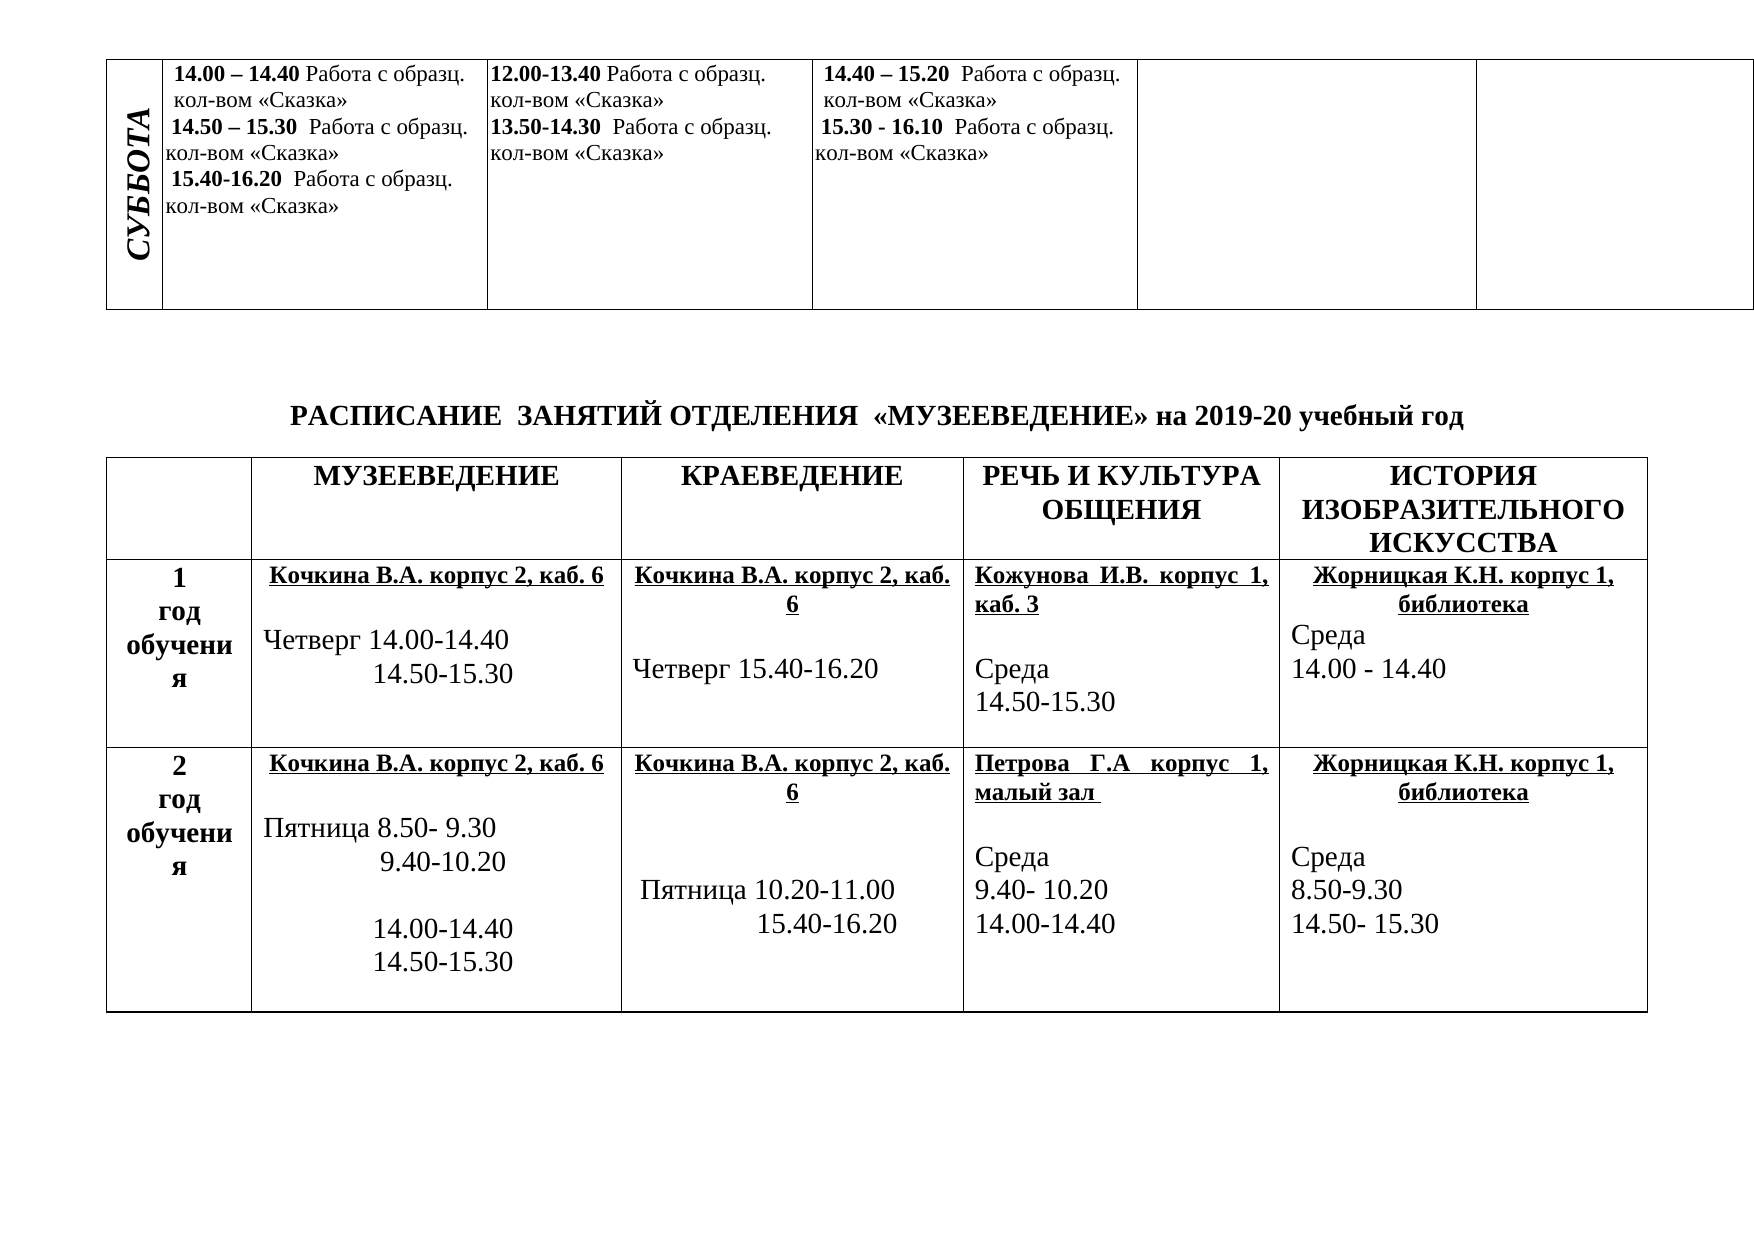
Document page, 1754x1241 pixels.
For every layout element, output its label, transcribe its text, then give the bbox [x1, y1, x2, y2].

table_cell 12.00-13.40 Работа с образц. кол-вом «Сказка» 13.50-14.30 Работа с образц. кол-вом «Сказка» [488, 60, 812, 309]
table_cell Кочкина В.А. корпус 2, каб. 6 Пятница 10.20-11.00 15.40-16.20 [622, 748, 963, 1011]
table_cell Кожунова И.В. корпус 1, каб. 3 Среда 14.50-15.30 [964, 560, 1279, 747]
table_header МУЗЕЕВЕДЕНИЕ [252, 458, 621, 559]
table_header ИСТОРИЯ ИЗОБРАЗИТЕЛЬНОГО ИСКУССТВА [1280, 458, 1647, 559]
table_header [107, 458, 251, 559]
table_header РЕЧЬ И КУЛЬТУРА ОБЩЕНИЯ [964, 458, 1279, 559]
table_cell [1477, 60, 1753, 309]
table_cell Петрова Г.А корпус 1, малый зал Среда 9.40- 10.20 14.00-14.40 [964, 748, 1279, 1011]
table_cell Кочкина В.А. корпус 2, каб. 6 Четверг 15.40-16.20 [622, 560, 963, 747]
table_cell Кочкина В.А. корпус 2, каб. 6 Четверг 14.00-14.40 14.50-15.30 [252, 560, 621, 747]
table_cell 14.40 – 15.20 Работа с образц. кол-вом «Сказка» 15.30 - 16.10 Работа с образц. кол-вом «Сказка» [813, 60, 1137, 309]
table_cell 2 год обучения [107, 748, 251, 1011]
table_cell 1 год обучения [107, 560, 251, 747]
table_cell Кочкина В.А. корпус 2, каб. 6 Пятница 8.50- 9.30 9.40-10.20 14.00-14.40 14.50-15.30 [252, 748, 621, 1011]
table_cell СУББОТА [107, 60, 162, 309]
table_cell [1138, 60, 1476, 309]
table_cell Жорницкая К.Н. корпус 1, библиотека Среда 14.00 - 14.40 [1280, 560, 1647, 747]
table_cell 14.00 – 14.40 Работа с образц. кол-вом «Сказка» 14.50 – 15.30 Работа с образц. кол-вом «Сказка» 15.40-16.20 Работа с образц. кол-вом «Сказка» [163, 60, 487, 309]
text РАСПИСАНИЕ ЗАНЯТИЙ ОТДЕЛЕНИЯ «МУЗЕЕВЕДЕНИЕ» на 2019-20 учебный год [118, 398, 1636, 431]
table_header КРАЕВЕДЕНИЕ [622, 458, 963, 559]
table_cell Жорницкая К.Н. корпус 1, библиотека Среда 8.50-9.30 14.50- 15.30 [1280, 748, 1647, 1011]
